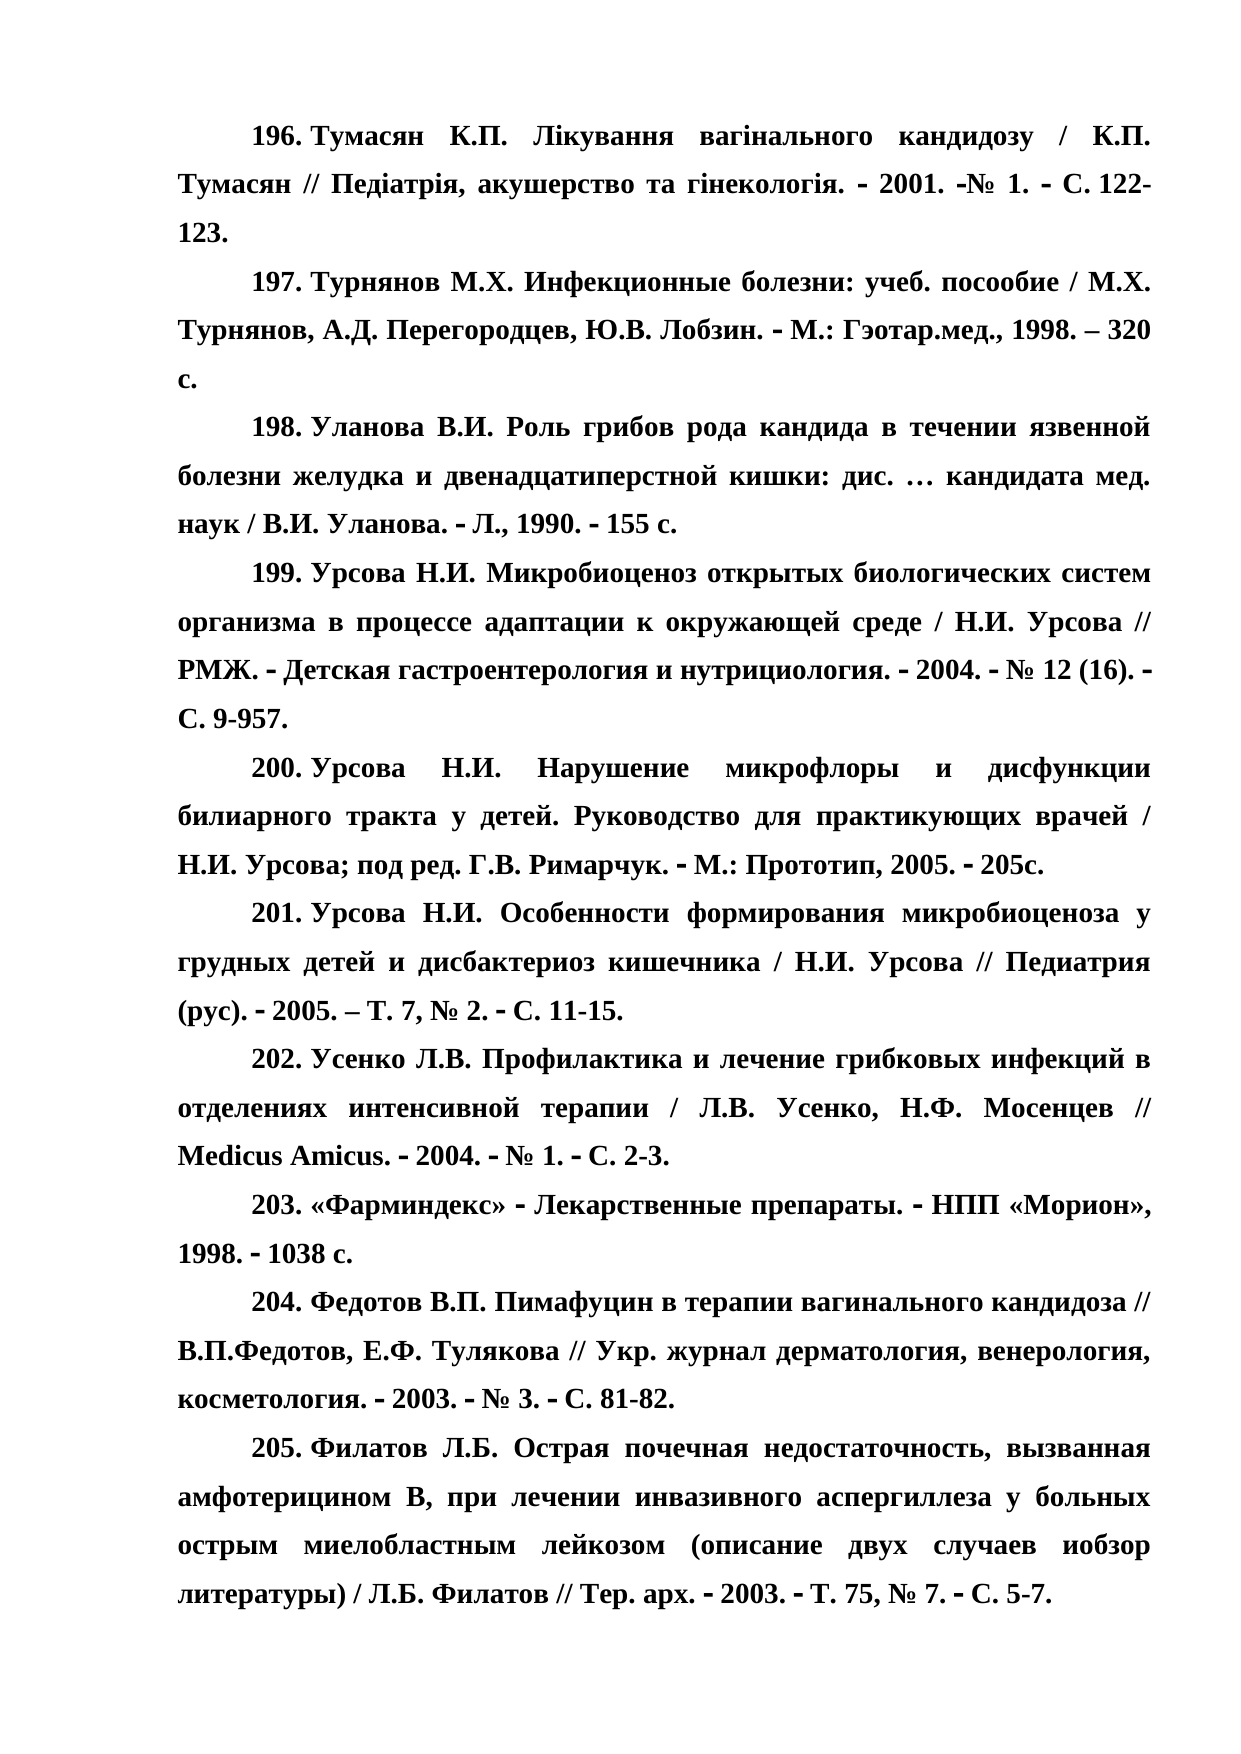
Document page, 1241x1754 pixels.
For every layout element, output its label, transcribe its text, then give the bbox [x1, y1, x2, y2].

list Урсова Н.И. Микробиоценоз открытых биологических систем организма в процессе адаптации к окружающей среде / Н.И. Урсова // РМЖ. Детская гастроентерология и нутрициология. 2004. № 12 (16). С. 9-957. [177, 555, 1152, 735]
list Усенко Л.В. Профилактика и лечение грибковых инфекций в отделениях интенсивной терапии / Л.В. Усенко, Н.Ф. Мосенцев // Medicus Amicus. 2004. № 1. С. 2-3. [177, 1041, 1152, 1172]
list Филатов Л.Б. Острая почечная недостаточность, вызванная амфотерицином В, при лечении инвазивного аспергиллеза у больных острым миелобластным лейкозом (описание двух случаев иобзор литературы) / Л.Б. Филатов // Тер. арх. 2003. Т. 75, № 7. C. 5-7. [177, 1430, 1152, 1610]
list Урсова Н.И. Особенности формирования микробиоценоза у грудных детей и дисбактериоз кишечника / Н.И. Урсова // Педиатрия (рус). 2005. – Т. 7, № 2. С. 11-15. [177, 896, 1152, 1026]
list Уланова В.И. Роль грибов рода кандида в течении язвенной болезни желудка и двенадцатиперстной кишки: дис. … кандидата мед. наук / В.И. Уланова. Л., 1990. 155 с. [177, 409, 1152, 540]
list Федотов В.П. Пимафуцин в терапии вагинального кандидоза // В.П.Федотов, Е.Ф. Тулякова // Укр. журнал дерматология, венерология, косметология. 2003. № 3. С. 81-82. [177, 1284, 1152, 1415]
list «Фарминдекс» Лекарственные препараты. НПП «Морион», 1998. 1038 с. [177, 1187, 1152, 1269]
list Урсова Н.И. Нарушение микрофлоры и дисфункции билиарного тракта у детей. Руководство для практикующих врачей / Н.И. Урсова; под ред. Г.В. Римарчук. М.: Прототип, 2005. 205с. [177, 750, 1152, 880]
list Тумасян К.П. Лікування вагінального кандидозу / К.П. Тумасян // Педіатрія, акушерство та гінекологія. 2001. № 1. С. 122-123. [177, 118, 1152, 249]
list Турнянов М.Х. Инфекционные болезни: учеб. посообие / М.Х. Турнянов, А.Д. Перегородцев, Ю.В. Лобзин. М.: Гэотар.мед., 1998. – 320 с. [177, 264, 1152, 394]
